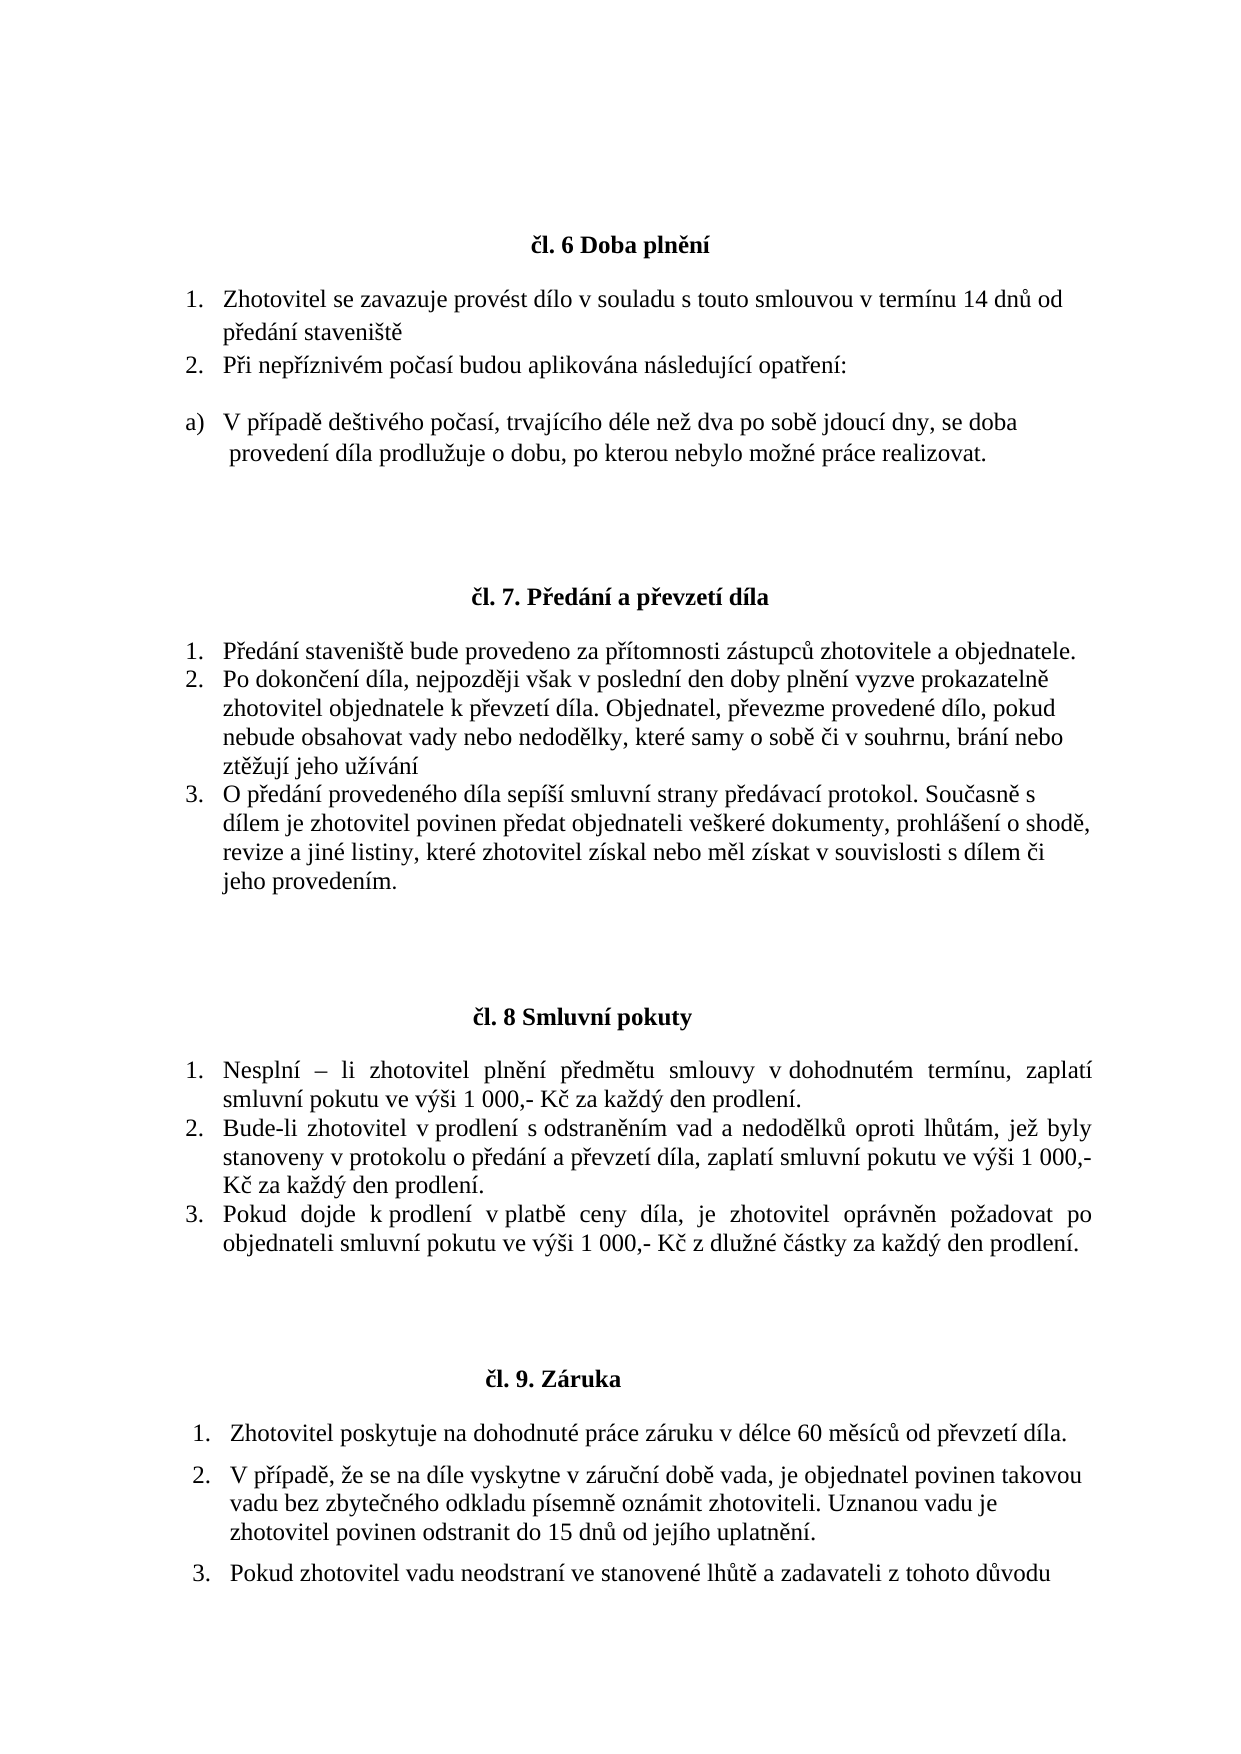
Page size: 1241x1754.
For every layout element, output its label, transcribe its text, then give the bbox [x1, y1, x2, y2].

list Při nepříznivém počasí budou aplikována následující opatření: [185, 350, 1093, 379]
list Pokud dojde k prodlení v platbě ceny díla, je zhotovitel oprávněn požadovat po objednateli smluvní pokutu ve výši 1 000,- Kč z dlužné částky za každý den prodlení. [185, 1199, 1093, 1257]
list V případě deštivého počasí, trvajícího déle než dva po sobě jdoucí dny, se doba [185, 407, 1093, 436]
list O předání provedeného díla sepíší smluvní strany předávací protokol. Současně s dílem je zhotovitel povinen předat objednateli veškeré dokumenty, prohlášení o shodě, revize a jiné listiny, které zhotovitel získal nebo měl získat v souvislosti s dílem či jeho provedením. [185, 779, 1093, 895]
list Bude-li zhotovitel v prodlení s odstraněním vad a nedodělků oproti lhůtám, jež byly stanoveny v protokolu o předání a převzetí díla, zaplatí smluvní pokutu ve výši 1 000,- Kč za každý den prodlení. [185, 1113, 1093, 1199]
list Po dokončení díla, nejpozději však v poslední den doby plnění vyzve prokazatelně zhotovitel objednatele k převzetí díla. Objednatel, převezme provedené dílo, pokud nebude obsahovat vady nebo nedodělky, které samy o sobě či v souhrnu, brání nebo ztěžují jeho užívání [185, 664, 1093, 779]
list Zhotovitel se zavazuje provést dílo v souladu s touto smlouvou v termínu 14 dnů od předání staveniště [185, 284, 1093, 346]
list V případě, že se na díle vyskytne v záruční době vada, je objednatel povinen takovou vadu bez zbytečného odkladu písemně oznámit zhotoviteli. Uznanou vadu je zhotovitel povinen odstranit do 15 dnů od jejího uplatnění. [192, 1460, 1093, 1546]
text provedení díla prodlužuje o dobu, po kterou nebylo možné práce realizovat. [148, 438, 1093, 466]
text čl. 7. Předání a převzetí díla [148, 582, 1093, 611]
text čl. 6 Doba plnění [148, 230, 1093, 259]
list Zhotovitel poskytuje na dohodnuté práce záruku v délce 60 měsíců od převzetí díla. [192, 1418, 1093, 1447]
list Nesplní – li zhotovitel plnění předmětu smlouvy v dohodnutém termínu, zaplatí smluvní pokutu ve výši 1 000,- Kč za každý den prodlení. [185, 1056, 1093, 1113]
list Předání staveniště bude provedeno za přítomnosti zástupců zhotovitele a objednatele. [185, 636, 1093, 664]
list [192, 1558, 1093, 1587]
text čl. 8 Smluvní pokuty [148, 1002, 1093, 1031]
text čl. 9. Záruka [148, 1364, 1093, 1393]
